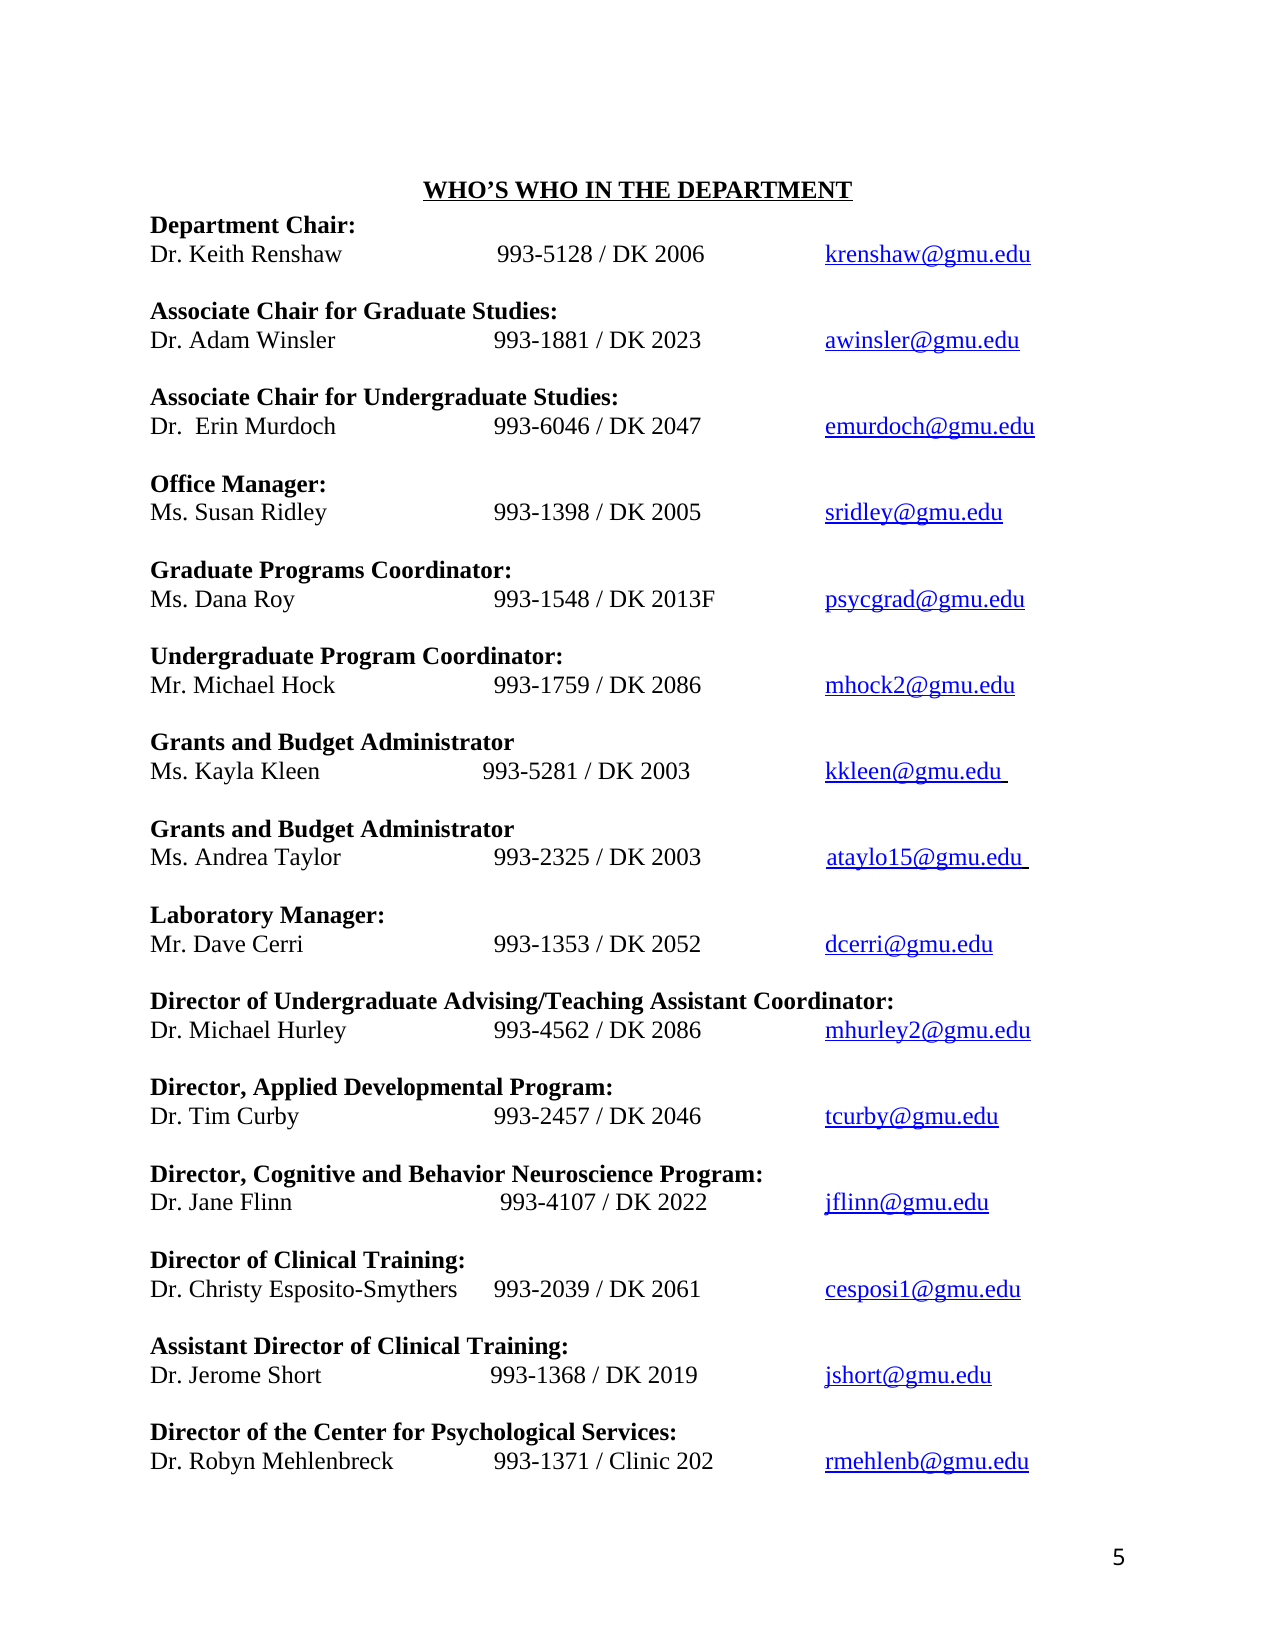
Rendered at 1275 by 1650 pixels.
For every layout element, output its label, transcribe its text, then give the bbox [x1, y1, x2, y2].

text Director of Clinical Training: [150, 1245, 1125, 1274]
text Mr. Dave Cerri 993-1353 / DK 2052 dcerri@gmu.edu [150, 929, 1125, 957]
text Grants and Budget Administrator [150, 727, 1125, 756]
text Associate Chair for Undergraduate Studies: [150, 382, 1125, 411]
text Dr. Tim Curby 993-2457 / DK 2046 tcurby@gmu.edu [150, 1101, 1125, 1130]
text Assistant Director of Clinical Training: [150, 1331, 1125, 1360]
text Director, Applied Developmental Program: [150, 1072, 1125, 1101]
text Dr. Keith Renshaw 993-5128 / DK 2006 krenshaw@gmu.edu [150, 239, 1125, 267]
text Dr. Adam Winsler 993-1881 / DK 2023 awinsler@gmu.edu [150, 325, 1125, 354]
text Dr. Robyn Mehlenbreck 993-1371 / Clinic 202 rmehlenb@gmu.edu [150, 1446, 1125, 1475]
text Mr. Michael Hock 993-1759 / DK 2086 mhock2@gmu.edu [150, 670, 1125, 699]
text Laboratory Manager: [150, 900, 1125, 929]
text Ms. Susan Ridley 993-1398 / DK 2005 sridley@gmu.edu [150, 497, 1125, 526]
text Dr. Jane Flinn 993-4107 / DK 2022 jflinn@gmu.edu [150, 1187, 1125, 1216]
text Dr. Erin Murdoch 993-6046 / DK 2047 emurdoch@gmu.edu [150, 411, 1125, 440]
text Ms. Kayla Kleen 993-5281 / DK 2003 kkleen@gmu.edu [150, 756, 1125, 785]
text Office Manager: [150, 469, 1125, 497]
text Associate Chair for Graduate Studies: [150, 296, 1125, 325]
text Dr. Michael Hurley 993-4562 / DK 2086 mhurley2@gmu.edu [150, 1015, 1125, 1044]
text Undergraduate Program Coordinator: [150, 641, 1125, 670]
text Dr. Jerome Short 993-1368 / DK 2019 jshort@gmu.edu [150, 1360, 1125, 1389]
text Director, Cognitive and Behavior Neuroscience Program: [150, 1159, 1125, 1187]
text Grants and Budget Administrator [150, 814, 1125, 842]
text Dr. Christy Esposito-Smythers 993-2039 / DK 2061 cesposi1@gmu.edu [150, 1274, 1125, 1302]
subtitle Department Chair: [150, 210, 1125, 239]
text Ms. Andrea Taylor 993-2325 / DK 2003 ataylo15@gmu.edu [150, 842, 1125, 871]
text Director of Undergraduate Advising/Teaching Assistant Coordinator: [150, 986, 1125, 1015]
text Director of the Center for Psychological Services: [150, 1417, 1125, 1446]
text Graduate Programs Coordinator: [150, 555, 1125, 584]
text Ms. Dana Roy 993-1548 / DK 2013F psycgrad@gmu.edu [150, 584, 1125, 612]
subtitle WHO’S WHO IN THE DEPARTMENT [150, 175, 1125, 204]
